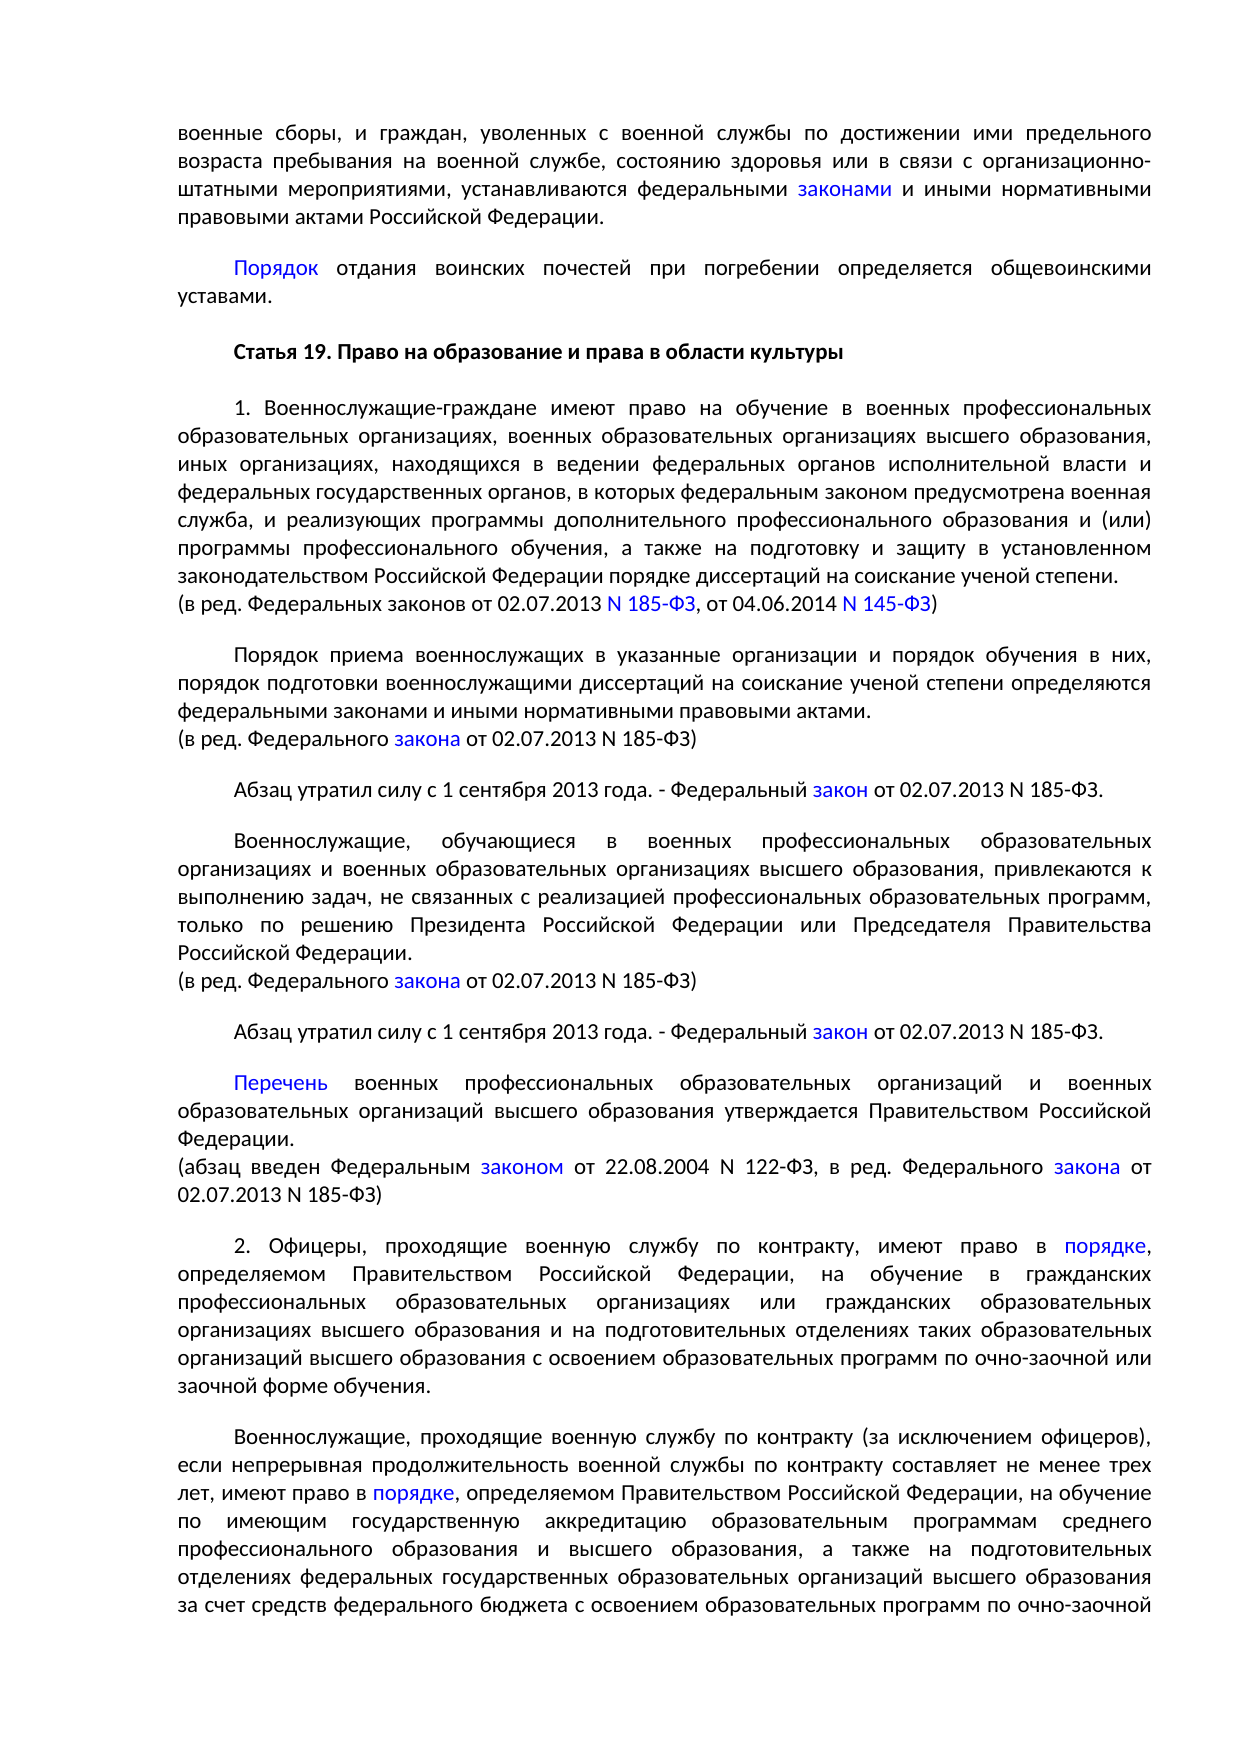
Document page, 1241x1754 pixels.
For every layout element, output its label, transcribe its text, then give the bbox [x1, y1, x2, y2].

text (в ред. Федеральных законов от 02.07.2013 N 185-ФЗ, от 04.06.2014 N 145-ФЗ) [177, 589, 1152, 617]
text 2. Офицеры, проходящие военную службу по контракту, имеют право в порядке, определяемом Правительством Российской Федерации, на обучение в гражданских профессиональных образовательных организациях или гражданских образовательных организациях высшего образования и на подготовительных отделениях таких образовательных организаций высшего образования с освоением образовательных программ по очно-заочной или заочной форме обучения. [177, 1231, 1152, 1399]
text Военнослужащие, обучающиеся в военных профессиональных образовательных организациях и военных образовательных организациях высшего образования, привлекаются к выполнению задач, не связанных с реализацией профессиональных образовательных программ, только по решению Президента Российской Федерации или Председателя Правительства Российской Федерации. [177, 826, 1152, 966]
text Порядок отдания воинских почестей при погребении определяется общевоинскими уставами. [177, 253, 1152, 309]
text (в ред. Федерального закона от 02.07.2013 N 185-ФЗ) [177, 724, 1152, 752]
text Абзац утратил силу с 1 сентября 2013 года. - Федеральный закон от 02.07.2013 N 185-ФЗ. [177, 775, 1152, 803]
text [177, 118, 1152, 230]
text Перечень военных профессиональных образовательных организаций и военных образовательных организаций высшего образования утверждается Правительством Российской Федерации. [177, 1068, 1152, 1152]
text (абзац введен Федеральным законом от 22.08.2004 N 122-ФЗ, в ред. Федерального закона от 02.07.2013 N 185-ФЗ) [177, 1152, 1152, 1208]
text 1. Военнослужащие-граждане имеют право на обучение в военных профессиональных образовательных организациях, военных образовательных организациях высшего образования, иных организациях, находящихся в ведении федеральных органов исполнительной власти и федеральных государственных органов, в которых федеральным законом предусмотрена военная служба, и реализующих программы дополнительного профессионального образования и (или) программы профессионального обучения, а также на подготовку и защиту в установленном законодательством Российской Федерации порядке диссертаций на соискание ученой степени. [177, 393, 1152, 589]
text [177, 1422, 1152, 1618]
title Статья 19. Право на образование и права в области культуры [177, 337, 1152, 365]
text Абзац утратил силу с 1 сентября 2013 года. - Федеральный закон от 02.07.2013 N 185-ФЗ. [177, 1017, 1152, 1045]
text Порядок приема военнослужащих в указанные организации и порядок обучения в них, порядок подготовки военнослужащими диссертаций на соискание ученой степени определяются федеральными законами и иными нормативными правовыми актами. [177, 640, 1152, 724]
text (в ред. Федерального закона от 02.07.2013 N 185-ФЗ) [177, 966, 1152, 994]
